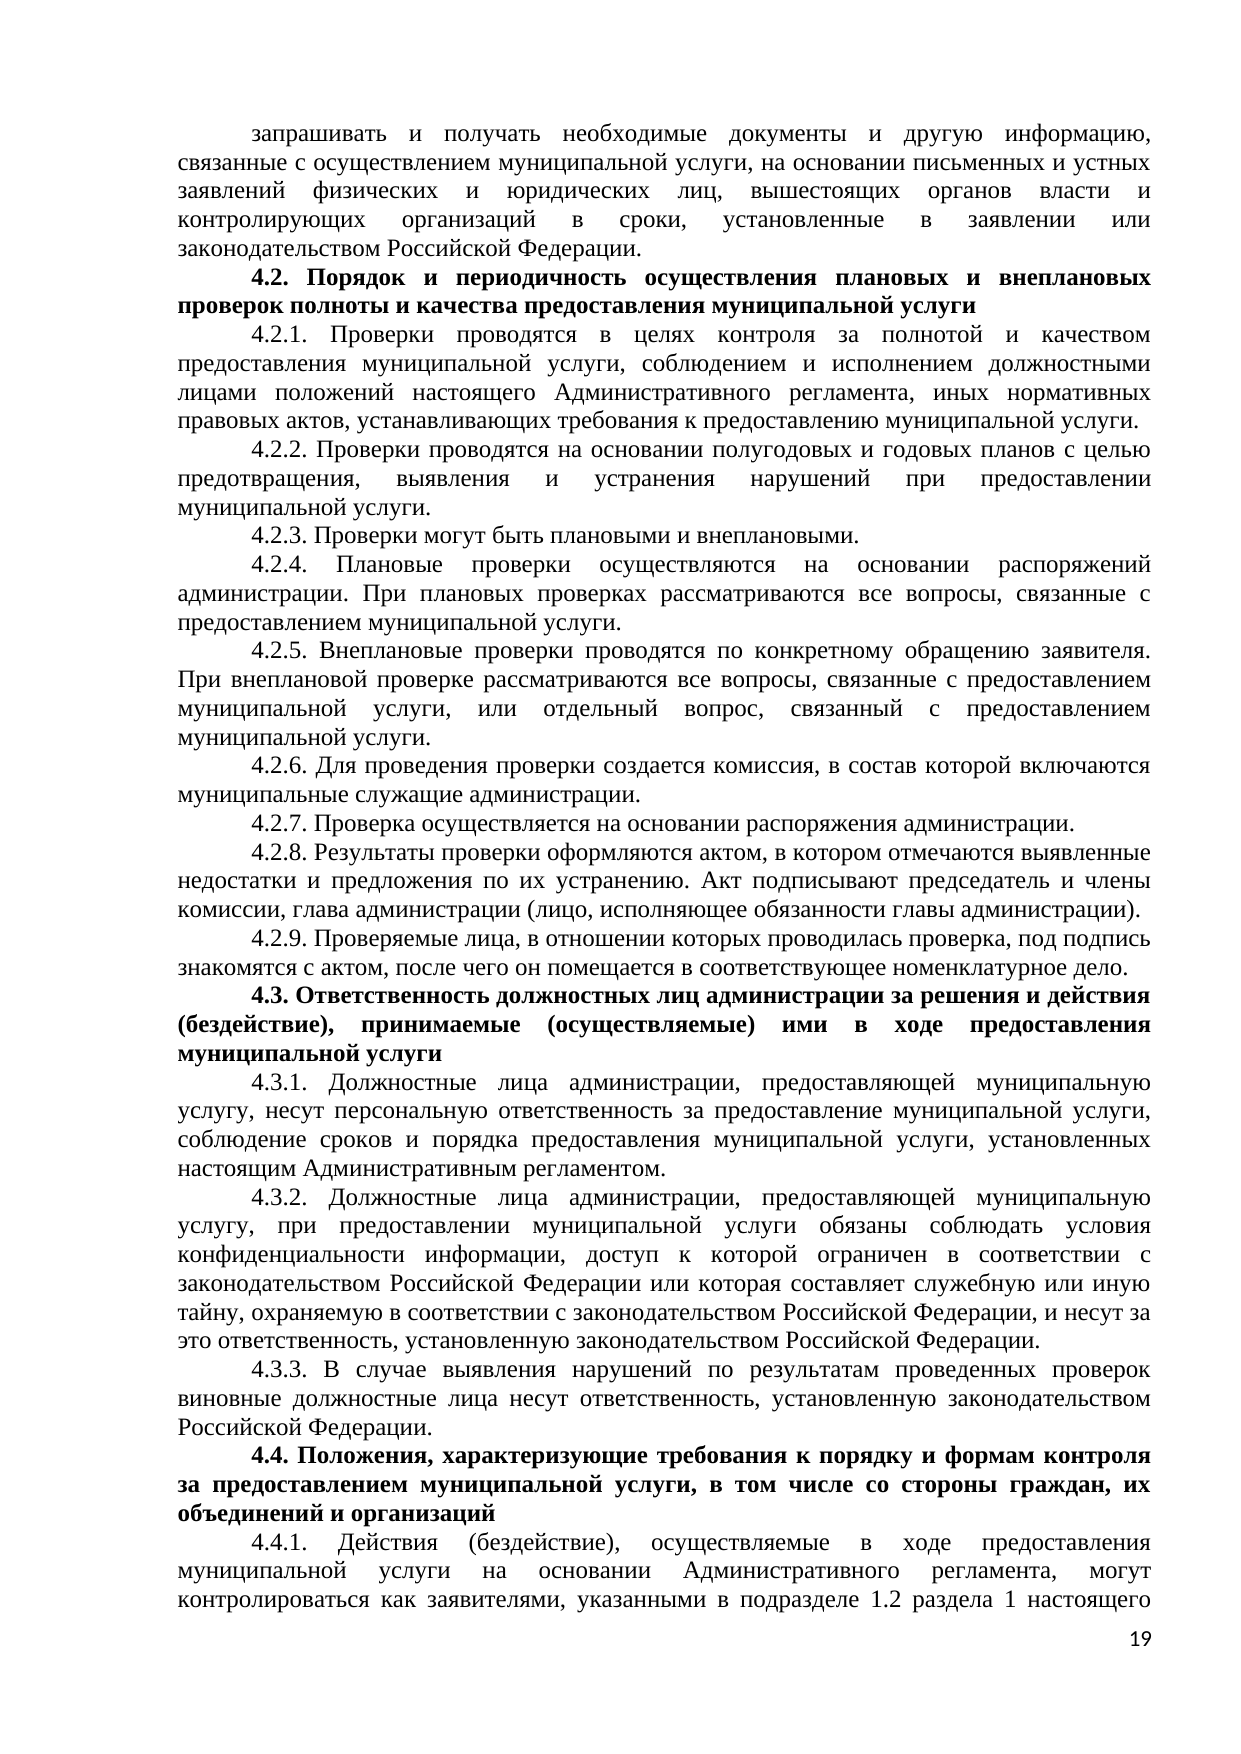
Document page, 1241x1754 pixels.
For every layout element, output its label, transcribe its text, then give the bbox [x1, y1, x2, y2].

text запрашивать и получать необходимые документы и другую информацию, связанные с осуществлением муниципальной услуги, на основании письменных и устных заявлений физических и юридических лиц, вышестоящих органов власти и контролирующих организаций в сроки, установленные в заявлении или законодательством Российской Федерации. [177, 118, 1152, 262]
text 4.2.5. Внеплановые проверки проводятся по конкретному обращению заявителя. При внеплановой проверке рассматриваются все вопросы, связанные с предоставлением муниципальной услуги, или отдельный вопрос, связанный с предоставлением муниципальной услуги. [177, 636, 1152, 751]
text 4.3.2. Должностные лица администрации, предоставляющей муниципальную услугу, при предоставлении муниципальной услуги обязаны соблюдать условия конфиденциальности информации, доступ к которой ограничен в соответствии с законодательством Российской Федерации или которая составляет служебную или иную тайну, охраняемую в соответствии с законодательством Российской Федерации, и несут за это ответственность, установленную законодательством Российской Федерации. [177, 1182, 1152, 1354]
text 4.2.7. Проверка осуществляется на основании распоряжения администрации. [177, 808, 1152, 837]
text 4.2. Порядок и периодичность осуществления плановых и внеплановых проверок полноты и качества предоставления муниципальной услуги [177, 262, 1152, 319]
text 4.2.1. Проверки проводятся в целях контроля за полнотой и качеством предоставления муниципальной услуги, соблюдением и исполнением должностными лицами положений настоящего Административного регламента, иных нормативных правовых актов, устанавливающих требования к предоставлению муниципальной услуги. [177, 319, 1152, 434]
text 4.3.1. Должностные лица администрации, предоставляющей муниципальную услугу, несут персональную ответственность за предоставление муниципальной услуги, соблюдение сроков и порядка предоставления муниципальной услуги, установленных настоящим Административным регламентом. [177, 1067, 1152, 1182]
text 4.4. Положения, характеризующие требования к порядку и формам контроля за предоставлением муниципальной услуги, в том числе со стороны граждан, их объединений и организаций [177, 1441, 1152, 1527]
text 4.2.4. Плановые проверки осуществляются на основании распоряжений администрации. При плановых проверках рассматриваются все вопросы, связанные с предоставлением муниципальной услуги. [177, 549, 1152, 636]
text 4.3. Ответственность должностных лиц администрации за решения и действия (бездействие), принимаемые (осуществляемые) ими в ходе предоставления муниципальной услуги [177, 981, 1152, 1067]
text 4.2.8. Результаты проверки оформляются актом, в котором отмечаются выявленные недостатки и предложения по их устранению. Акт подписывают председатель и члены комиссии, глава администрации (лицо, исполняющее обязанности главы администрации). [177, 837, 1152, 923]
text 4.2.2. Проверки проводятся на основании полугодовых и годовых планов с целью предотвращения, выявления и устранения нарушений при предоставлении муниципальной услуги. [177, 434, 1152, 521]
text 4.2.3. Проверки могут быть плановыми и внеплановыми. [177, 521, 1152, 549]
text 4.2.6. Для проведения проверки создается комиссия, в состав которой включаются муниципальные служащие администрации. [177, 751, 1152, 808]
text 4.3.3. В случае выявления нарушений по результатам проведенных проверок виновные должностные лица несут ответственность, установленную законодательством Российской Федерации. [177, 1354, 1152, 1441]
text 4.2.9. Проверяемые лица, в отношении которых проводилась проверка, под подпись знакомятся с актом, после чего он помещается в соответствующее номенклатурное дело. [177, 923, 1152, 981]
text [177, 1527, 1152, 1613]
